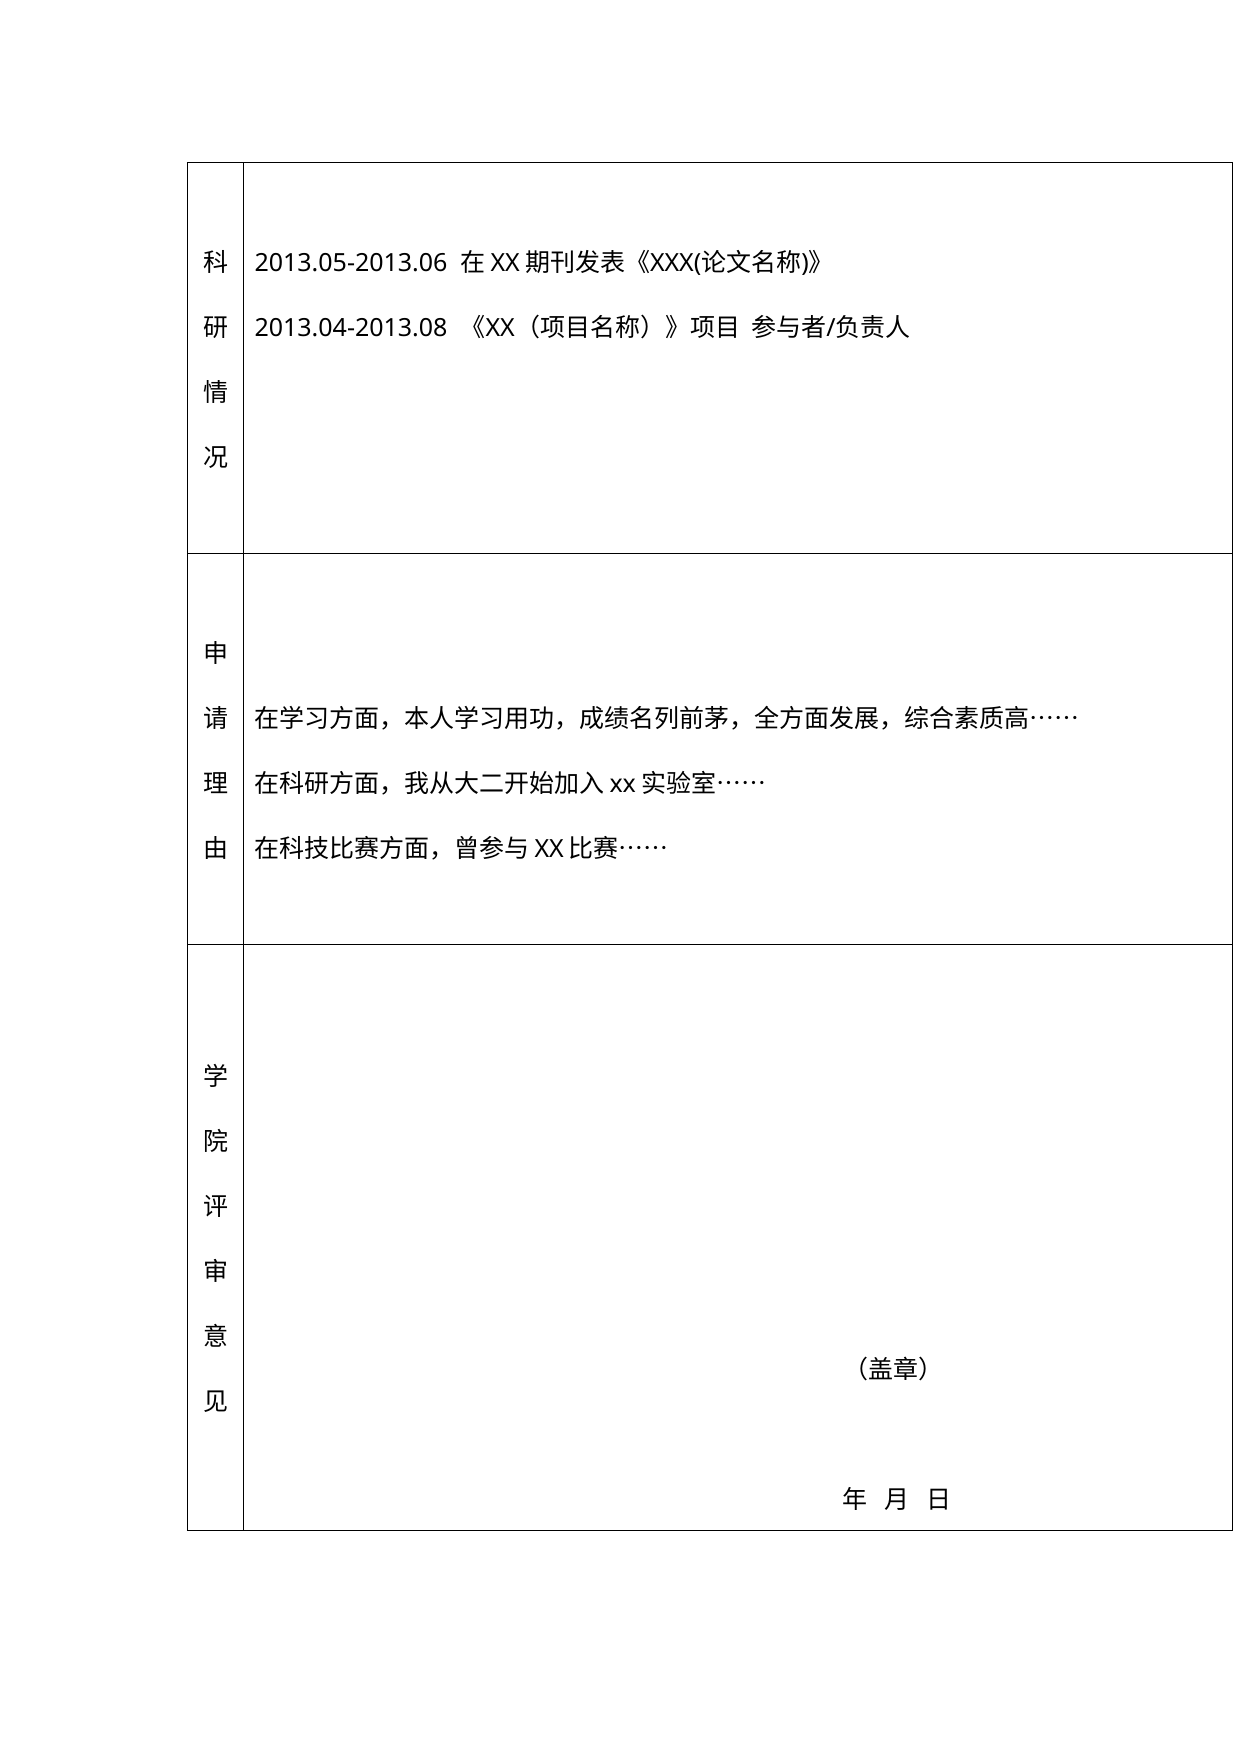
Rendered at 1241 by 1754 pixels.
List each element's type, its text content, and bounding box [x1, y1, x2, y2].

table_cell 在学习方面，本人学习用功，成绩名列前茅，全方面发展，综合素质高…… 在科研方面，我从大二开始加入xx实验室…… 在科技比赛方面，曾参与XX比赛…… [244, 554, 1232, 944]
table_cell 申请理由 [188, 554, 243, 944]
table_cell （盖章） 年 月 日 [244, 945, 1232, 1530]
table_cell 2013.05-2013.06 在XX期刊发表《XXX(论文名称)》 2013.04-2013.08 《XX（项目名称）》项目 参与者/负责人 [244, 163, 1232, 553]
table_cell 学院评审意见 [188, 945, 243, 1530]
table_cell 科研情况 [188, 163, 243, 553]
